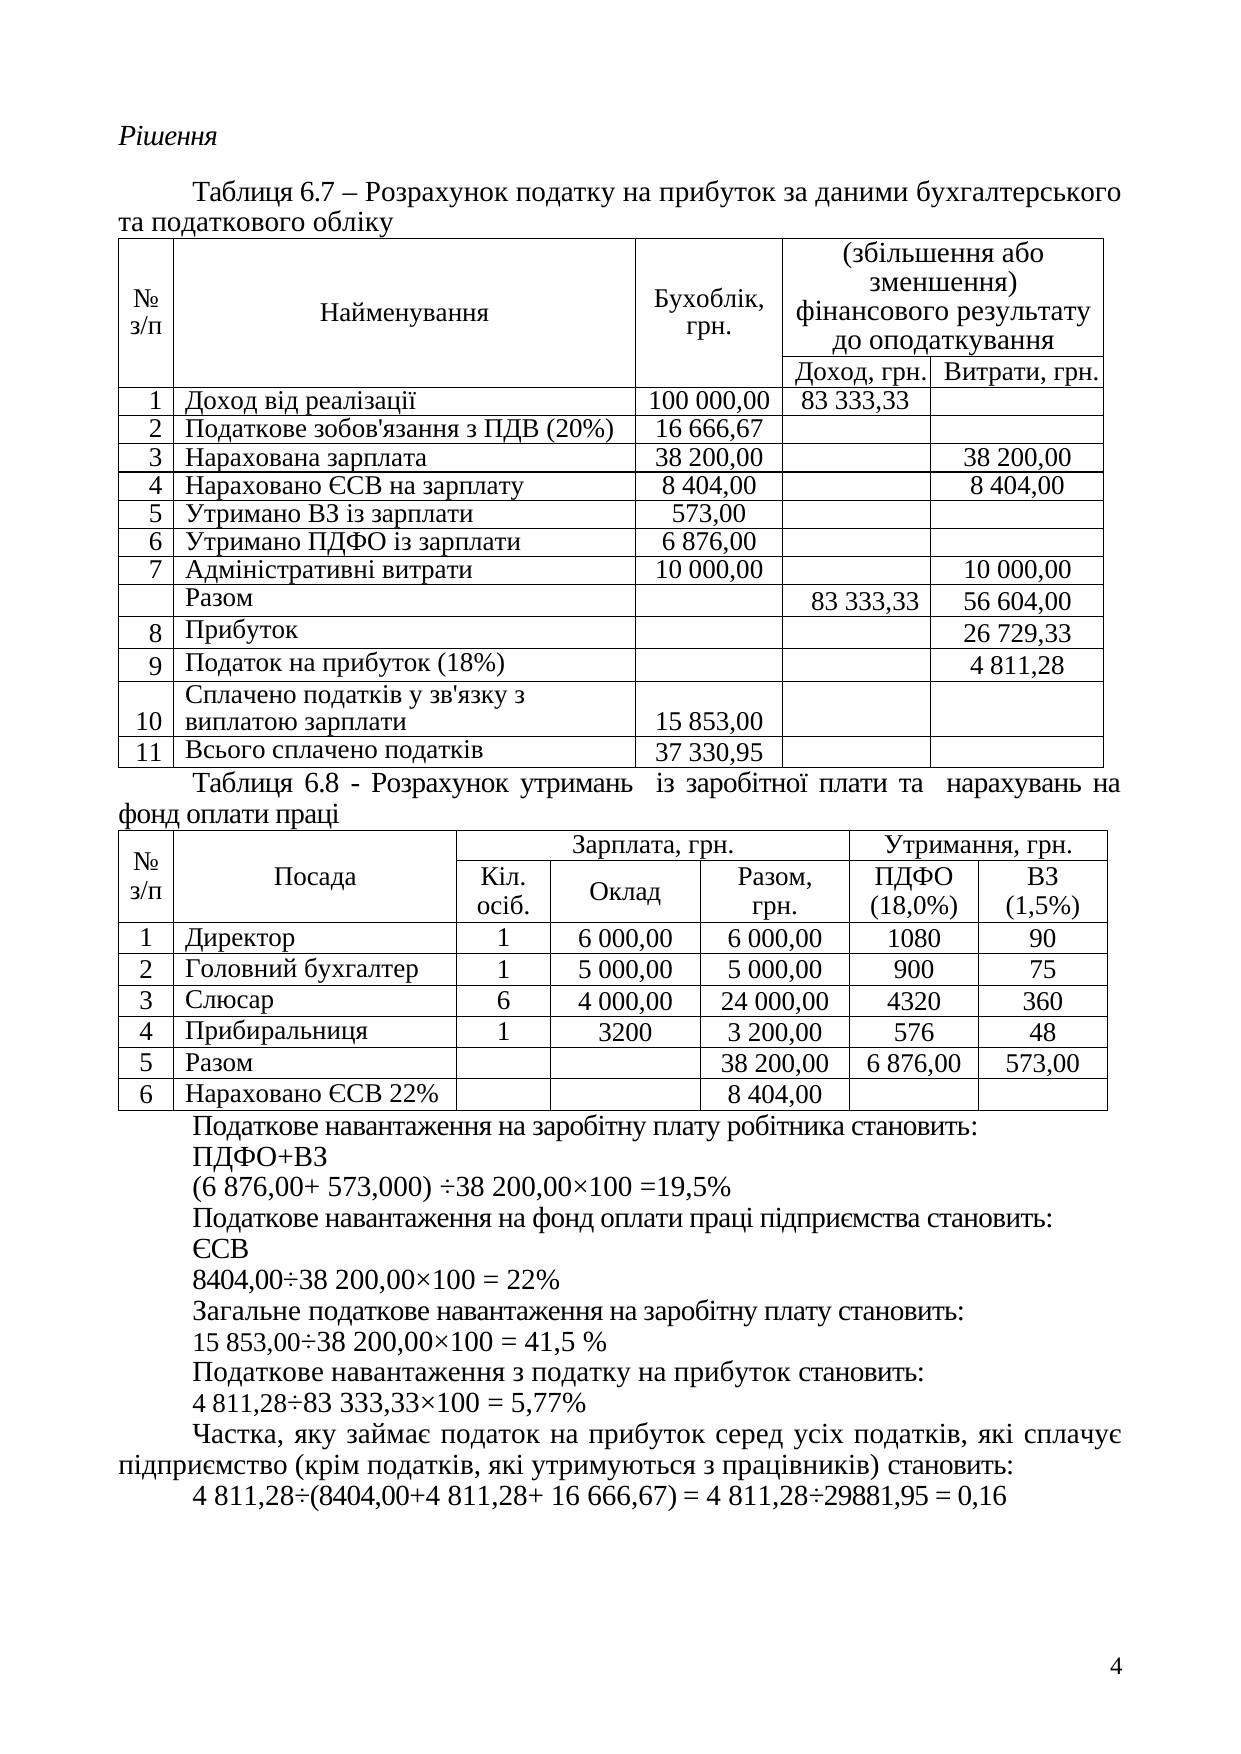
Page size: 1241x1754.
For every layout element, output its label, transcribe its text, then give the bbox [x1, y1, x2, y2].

table_cell 10 000,00 [931, 557, 1103, 584]
table_cell 5 [119, 1048, 173, 1078]
table_header Зарплата, грн. [457, 831, 849, 859]
table_cell 1080 [850, 923, 978, 953]
table_cell [783, 617, 930, 648]
table_cell 5 000,00 [701, 954, 849, 984]
table_cell 4 [119, 1017, 173, 1047]
table_cell Сплачено податків у зв'язку з виплатою зарплати [174, 682, 635, 736]
text 4 811,28÷(8404,00+4 811,28+ 16 666,67) = 4 811,28÷29881,95 = 0,16 [118, 1481, 1122, 1512]
table_cell 24 000,00 [701, 986, 849, 1016]
table_cell [636, 649, 782, 681]
table_cell 1 [119, 388, 173, 415]
table_cell 360 [979, 986, 1107, 1016]
table_cell 83 333,33 [783, 388, 930, 415]
table_cell [931, 388, 1103, 415]
table_cell 48 [979, 1017, 1107, 1047]
text Податкове навантаження на заробітну плату робітника становить: [118, 1111, 1122, 1141]
table_cell Головний бухгалтер [174, 954, 456, 984]
table_cell Доход від реалізації [174, 388, 635, 415]
table_cell Утримано ПДФО із зарплати [174, 529, 635, 556]
table_cell [783, 416, 930, 443]
table_cell Витрати, грн. [931, 357, 1103, 387]
table_cell Кіл. осіб. [457, 861, 550, 922]
table_cell 38 200,00 [931, 444, 1103, 471]
table_cell 3200 [551, 1017, 700, 1047]
table_cell 3 200,00 [701, 1017, 849, 1047]
table_cell Всього сплачено податків [174, 737, 635, 767]
table_cell 573,00 [979, 1048, 1107, 1078]
table_cell 8 404,00 [636, 473, 782, 499]
text Податкове навантаження на фонд оплати праці підприємства становить: [118, 1203, 1122, 1234]
table_cell 7 [119, 557, 173, 584]
table_cell 6 000,00 [701, 923, 849, 953]
table_cell ПДФО (18,0%) [850, 861, 978, 922]
table_cell 576 [850, 1017, 978, 1047]
table_cell Директор [174, 923, 456, 953]
table_cell 6 [119, 1079, 173, 1109]
table_cell [931, 737, 1103, 767]
table_cell Нарахована зарплата [174, 444, 635, 471]
table_cell [931, 529, 1103, 556]
table_cell [551, 1048, 700, 1078]
table_cell 6 876,00 [850, 1048, 978, 1078]
table_cell 8 404,00 [931, 473, 1103, 499]
table_cell 56 604,00 [931, 585, 1103, 616]
table_cell 8 404,00 [701, 1079, 849, 1109]
table_cell [636, 585, 782, 616]
table_cell [979, 1079, 1107, 1109]
table_cell 4 811,28 [931, 649, 1103, 681]
table_cell Разом, грн. [701, 861, 849, 922]
table_header № з/п [119, 831, 173, 922]
table_cell 6 876,00 [636, 529, 782, 556]
text 4 811,28÷83 333,33×100 = 5,77% [118, 1388, 1122, 1419]
table_cell 26 729,33 [931, 617, 1103, 648]
text Загальне податкове навантаження на заробітну плату становить: [118, 1296, 1122, 1326]
table_cell Нараховано ЄСВ 22% [174, 1079, 456, 1109]
table_cell 10 000,00 [636, 557, 782, 584]
table_cell Доход, грн. [783, 357, 930, 387]
table_cell 11 [119, 737, 173, 767]
table_header № з/п [119, 239, 173, 387]
table_cell ВЗ (1,5%) [979, 861, 1107, 922]
table_cell [457, 1048, 550, 1078]
table_cell Разом [174, 585, 635, 616]
text (6 876,00+ 573,000) ÷38 200,00×100 =19,5% [118, 1172, 1122, 1203]
text Частка, яку займає податок на прибуток серед усіх податків, які сплачує підприємство (крім податків, які утримуються з працівників) становить: [118, 1419, 1122, 1481]
table_cell 2 [119, 954, 173, 984]
table_cell 4 [119, 473, 173, 499]
table_header Найменування [174, 239, 635, 387]
table_cell 8 [119, 617, 173, 648]
table_cell Оклад [551, 861, 700, 922]
table_cell 37 330,95 [636, 737, 782, 767]
text 8404,00÷38 200,00×100 = 22% [118, 1265, 1122, 1296]
table_cell [783, 444, 930, 471]
table_cell [119, 585, 173, 616]
table_cell 3 [119, 986, 173, 1016]
table_cell [783, 473, 930, 499]
table_cell 38 200,00 [701, 1048, 849, 1078]
table_cell Нараховано ЄСВ на зарплату [174, 473, 635, 499]
table_cell Утримано ВЗ із зарплати [174, 501, 635, 528]
table_cell 75 [979, 954, 1107, 984]
text 15 853,00÷38 200,00×100 = 41,5 % [118, 1326, 1122, 1357]
text Таблиця 6.8 - Розрахунок утримань із заробітної плати та нарахувань на фонд оплати праці [118, 768, 1122, 830]
table_cell [931, 416, 1103, 443]
table_cell 5 000,00 [551, 954, 700, 984]
table_cell Слюсар [174, 986, 456, 1016]
table_cell 83 333,33 [783, 585, 930, 616]
table_cell Разом [174, 1048, 456, 1078]
table_cell [931, 501, 1103, 528]
table_cell Податок на прибуток (18%) [174, 649, 635, 681]
table_cell 900 [850, 954, 978, 984]
table_cell 2 [119, 416, 173, 443]
table_cell [783, 529, 930, 556]
table_header Посада [174, 831, 456, 922]
table_cell [783, 557, 930, 584]
table_cell 6 [119, 529, 173, 556]
table_cell Адміністративні витрати [174, 557, 635, 584]
table_cell 6 000,00 [551, 923, 700, 953]
table_cell 10 [119, 682, 173, 736]
text Податкове навантаження з податку на прибуток становить: [118, 1357, 1122, 1388]
text Таблиця 6.7 – Розрахунок податку на прибуток за даними бухгалтерського та податкового обліку [118, 177, 1122, 238]
text Рішення [118, 118, 1122, 152]
table_cell 6 [457, 986, 550, 1016]
table_cell 5 [119, 501, 173, 528]
text ЄСВ [118, 1234, 1122, 1265]
text ПДФО+ВЗ [118, 1141, 1122, 1172]
table_header Утримання, грн. [850, 831, 1107, 859]
table_cell [783, 501, 930, 528]
table_cell [457, 1079, 550, 1109]
table_cell [850, 1079, 978, 1109]
table_cell Прибиральниця [174, 1017, 456, 1047]
table_cell [931, 682, 1103, 736]
table_cell [783, 649, 930, 681]
table_cell [783, 737, 930, 767]
table_cell 9 [119, 649, 173, 681]
table_cell 4 000,00 [551, 986, 700, 1016]
table_cell 16 666,67 [636, 416, 782, 443]
table_cell [636, 617, 782, 648]
table_cell 4320 [850, 986, 978, 1016]
table_cell [783, 682, 930, 736]
table_cell 38 200,00 [636, 444, 782, 471]
table_cell 1 [457, 1017, 550, 1047]
table_cell 1 [457, 954, 550, 984]
table_cell 1 [457, 923, 550, 953]
table_cell Прибуток [174, 617, 635, 648]
table_header Бухоблік, грн. [636, 239, 782, 387]
table_cell 90 [979, 923, 1107, 953]
table_header (збільшення або зменшення) фінансового результату до оподаткування [783, 239, 1103, 356]
table_cell 573,00 [636, 501, 782, 528]
table_cell 1 [119, 923, 173, 953]
table_cell [551, 1079, 700, 1109]
table_cell Податкове зобов'язання з ПДВ (20%) [174, 416, 635, 443]
table_cell 15 853,00 [636, 682, 782, 736]
table_cell 100 000,00 [636, 388, 782, 415]
table_cell 3 [119, 444, 173, 471]
